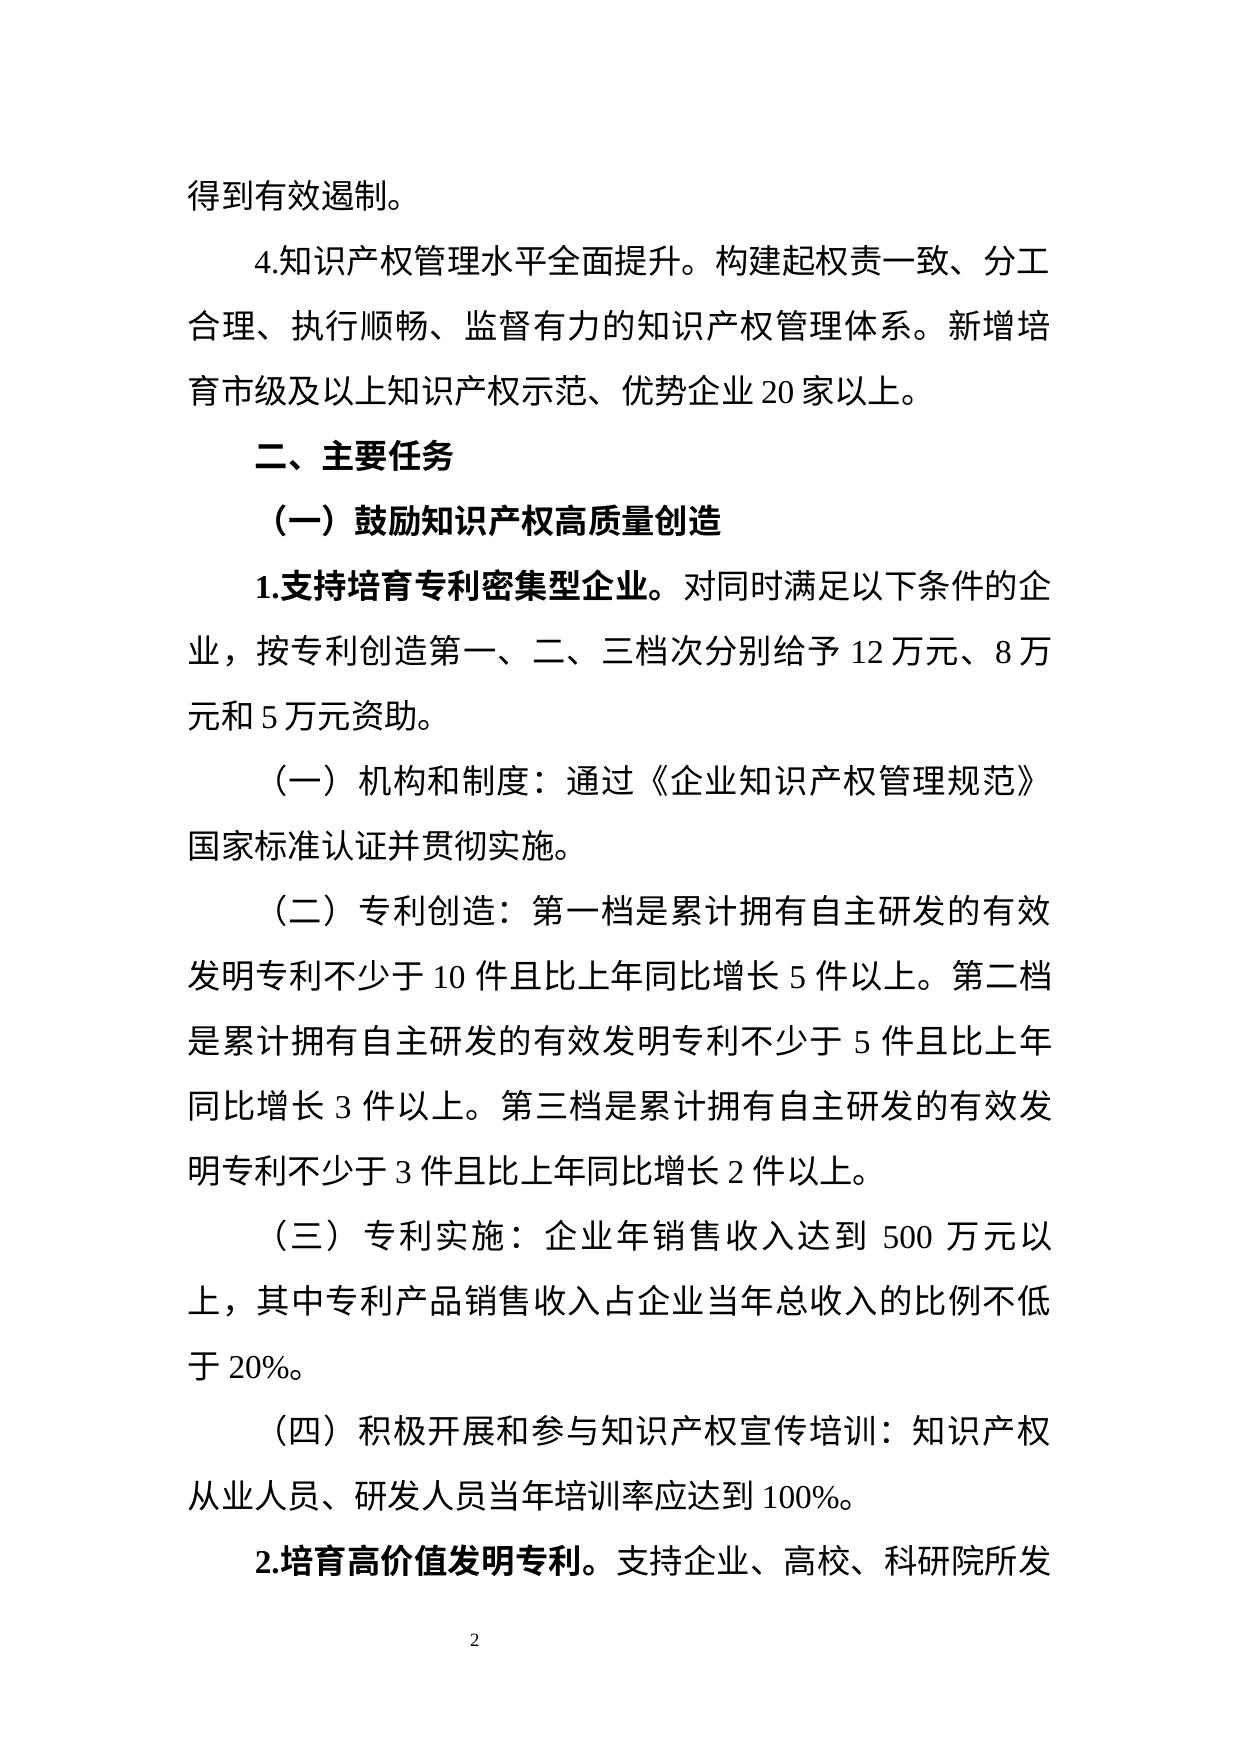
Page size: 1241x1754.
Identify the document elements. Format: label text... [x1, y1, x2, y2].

text （一）鼓励知识产权高质量创造 [187, 487, 1053, 552]
text 二、主要任务 [187, 422, 1053, 487]
text （四）积极开展和参与知识产权宣传培训：知识产权从业人员、研发人员当年培训率应达到 100%。 [187, 1397, 1053, 1527]
text 4.知识产权管理水平全面提升。构建起权责一致、分工合理、执行顺畅、监督有力的知识产权管理体系。新增培育市级及以上知识产权示范、优势企业20家以上。 [187, 227, 1053, 422]
text （一）机构和制度：通过《企业知识产权管理规范》国家标准认证并贯彻实施。 [187, 747, 1053, 877]
text （三）专利实施：企业年销售收入达到 500 万元以上，其中专利产品销售收入占企业当年总收入的比例不低于 20%。 [187, 1202, 1053, 1397]
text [187, 162, 1053, 227]
text （二）专利创造：第一档是累计拥有自主研发的有效发明专利不少于10 件且比上年同比增长 5 件以上。第二档是累计拥有自主研发的有效发明专利不少于 5 件且比上年同比增长 3 件以上。第三档是累计拥有自主研发的有效发明专利不少于 3 件且比上年同比增长 2 件以上。 [187, 877, 1053, 1202]
text 1.支持培育专利密集型企业。对同时满足以下条件的企业，按专利创造第一、二、三档次分别给予12万元、8万元和5万元资助。 [187, 552, 1053, 747]
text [187, 1527, 1053, 1592]
